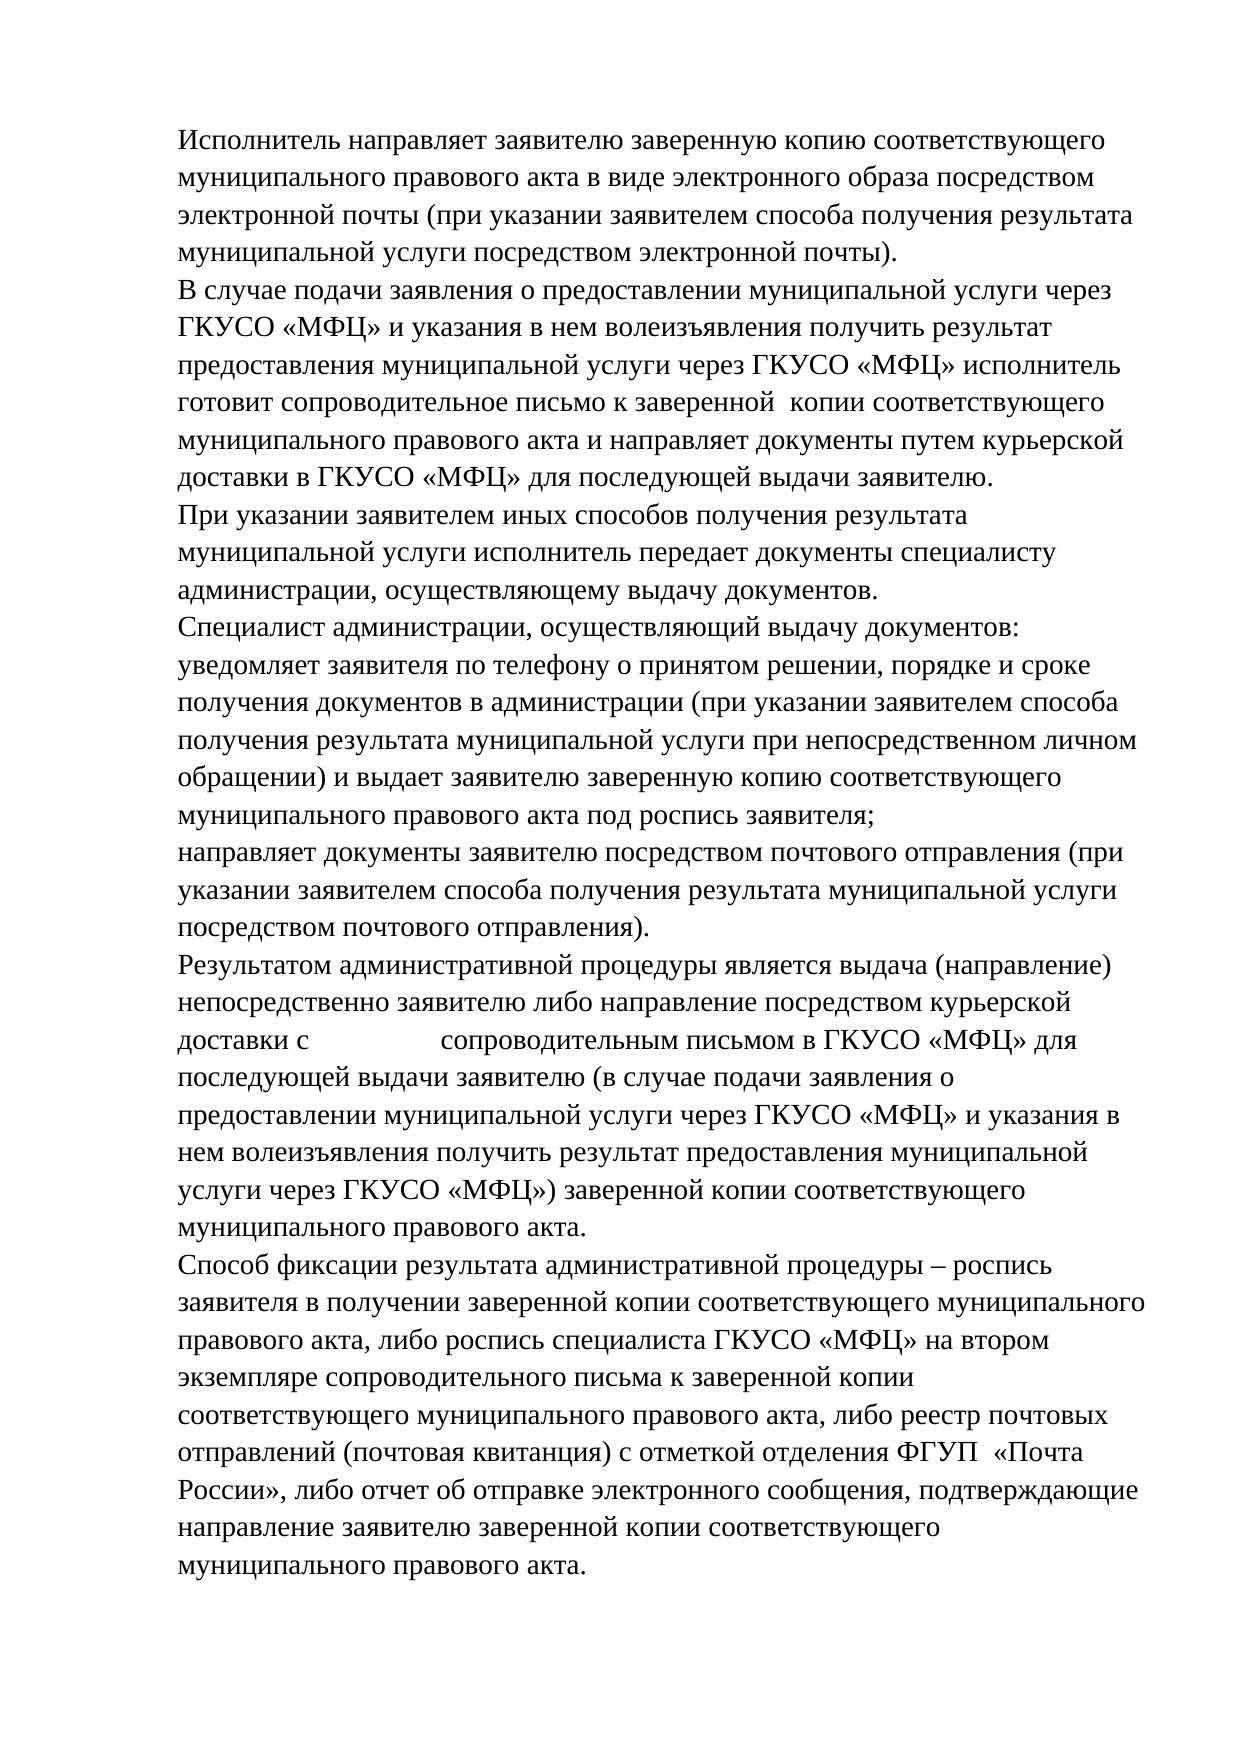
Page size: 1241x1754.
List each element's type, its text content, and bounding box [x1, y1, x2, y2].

text В случае подачи заявления о предоставлении муниципальной услуги через ГКУСО «МФЦ» и указания в нем волеизъявления получить результат предоставления муниципальной услуги через ГКУСО «МФЦ» исполнитель готовит сопроводительное письмо к заверенной копии соответствующего муниципального правового акта и направляет документы путем курьерской доставки в ГКУСО «МФЦ» для последующей выдачи заявителю. [177, 268, 1152, 493]
text уведомляет заявителя по телефону о принятом решении, порядке и сроке получения документов в администрации (при указании заявителем способа получения результата муниципальной услуги при непосредственном личном обращении) и выдает заявителю заверенную копию соответствующего муниципального правового акта под роспись заявителя; [177, 643, 1152, 831]
text Исполнитель направляет заявителю заверенную копию соответствующего муниципального правового акта в виде электронного образа посредством электронной почты (при указании заявителем способа получения результата муниципальной услуги посредством электронной почты). [177, 118, 1152, 268]
text Способ фиксации результата административной процедуры – роспись заявителя в получении заверенной копии соответствующего муниципального правового акта, либо роспись специалиста ГКУСО «МФЦ» на втором экземпляре сопроводительного письма к заверенной копии соответствующего муниципального правового акта, либо реестр почтовых отправлений (почтовая квитанция) с отметкой отделения ФГУП «Почта России», либо отчет об отправке электронного сообщения, подтверждающие направление заявителю заверенной копии соответствующего муниципального правового акта. [177, 1243, 1152, 1581]
text При указании заявителем иных способов получения результата муниципальной услуги исполнитель передает документы специалисту администрации, осуществляющему выдачу документов. [177, 493, 1152, 606]
text Результатом административной процедуры является выдача (направление) непосредственно заявителю либо направление посредством курьерской доставки с сопроводительным письмом в ГКУСО «МФЦ» для последующей выдачи заявителю (в случае подачи заявления о предоставлении муниципальной услуги через ГКУСО «МФЦ» и указания в нем волеизъявления получить результат предоставления муниципальной услуги через ГКУСО «МФЦ») заверенной копии соответствующего муниципального правового акта. [177, 943, 1152, 1243]
text Специалист администрации, осуществляющий выдачу документов: [177, 606, 1152, 643]
text направляет документы заявителю посредством почтового отправления (при указании заявителем способа получения результата муниципальной услуги посредством почтового отправления). [177, 831, 1152, 943]
